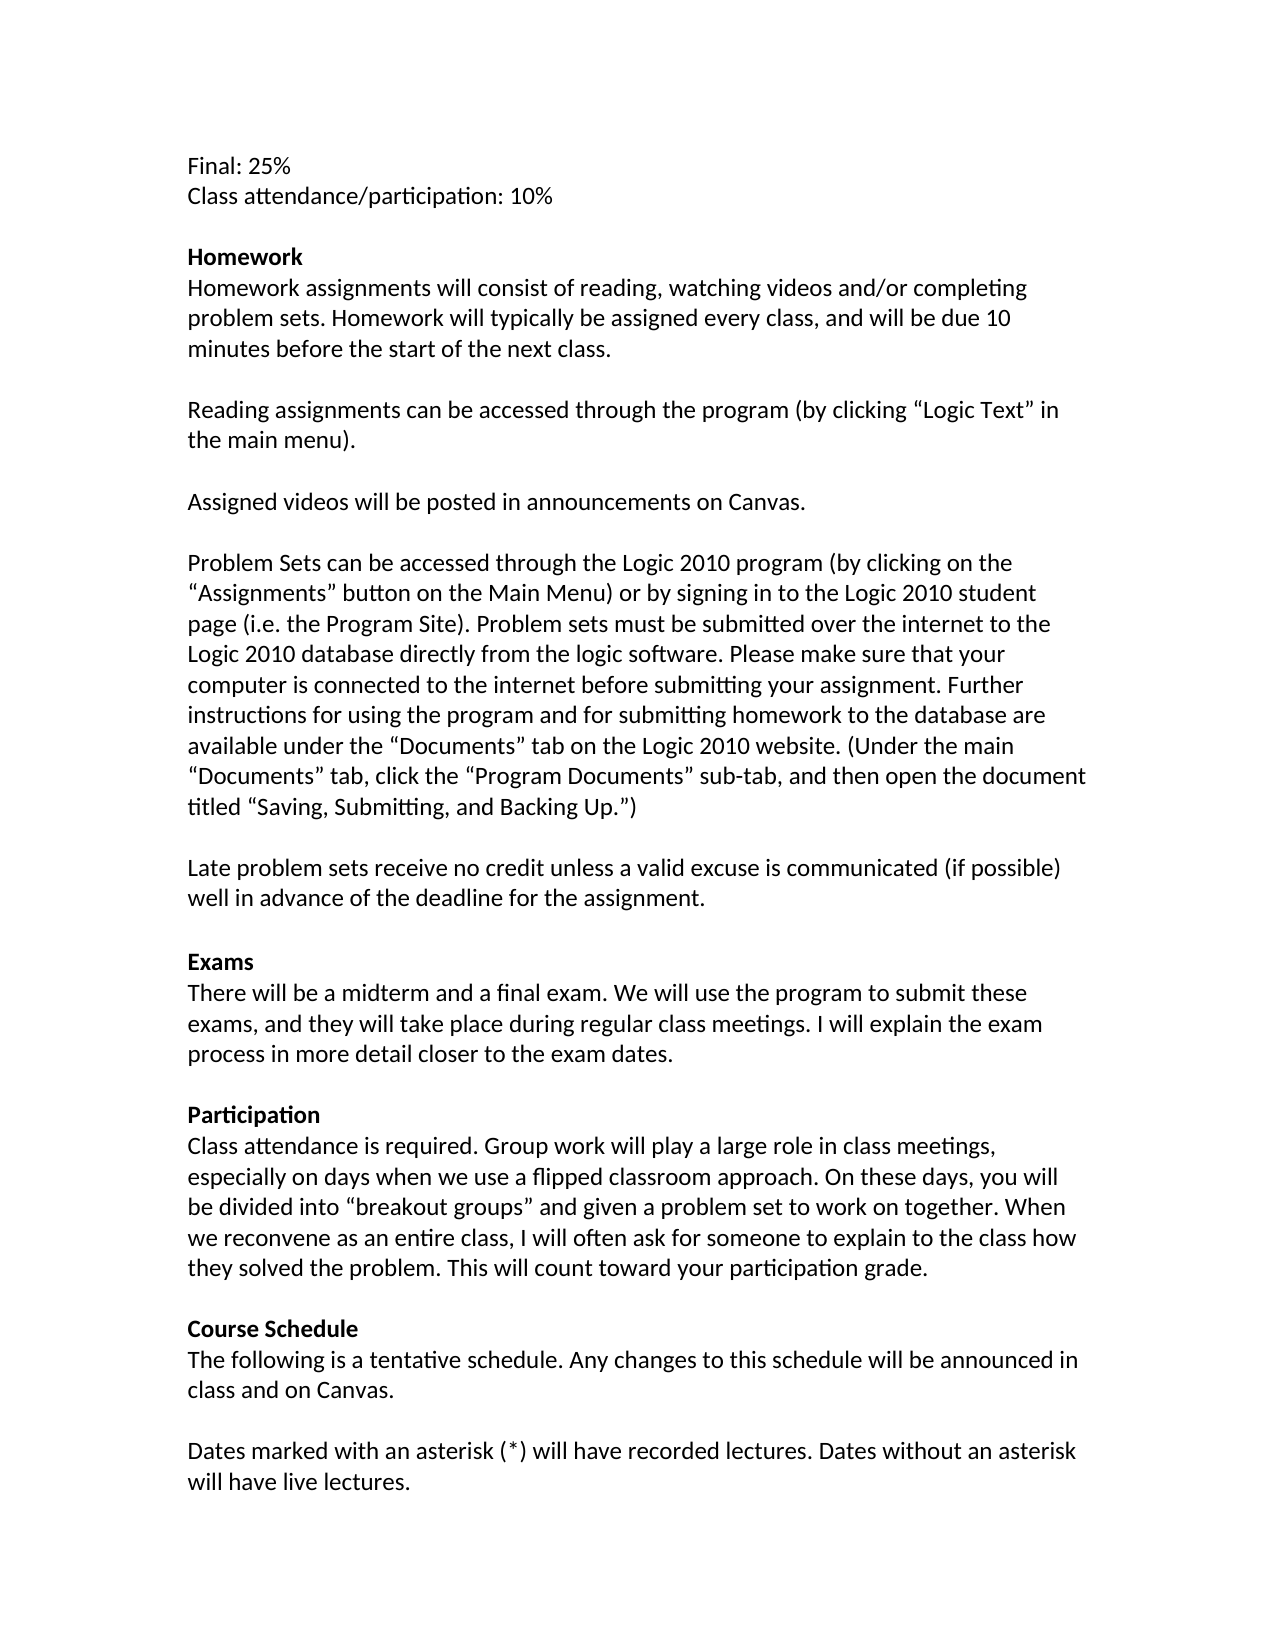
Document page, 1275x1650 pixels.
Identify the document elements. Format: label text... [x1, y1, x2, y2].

text Class attendance is required. Group work will play a large role in class meetings, especially on days when we use a flipped classroom approach. On these days, you will be divided into “breakout groups” and given a problem set to work on together. When we reconvene as an entire class, I will often ask for someone to explain to the class how they solved the problem. This will count toward your participation grade. [187, 1130, 1087, 1283]
text Homework assignments will consist of reading, watching videos and/or completing problem sets. Homework will typically be assigned every class, and will be due 10 minutes before the start of the next class. [187, 272, 1087, 364]
text Final: 25% [187, 150, 1087, 181]
text Reading assignments can be accessed through the program (by clicking “Logic Text” in the main menu). [187, 394, 1087, 455]
text Dates marked with an asterisk (*) will have recorded lectures. Dates without an asterisk will have live lectures. [187, 1435, 1087, 1496]
text Homework [187, 242, 1087, 272]
text Exams [187, 943, 1087, 978]
text Problem Sets can be accessed through the Logic 2010 program (by clicking on the “Assignments” button on the Main Menu) or by signing in to the Logic 2010 student page (i.e. the Program Site). Problem sets must be submitted over the internet to the Logic 2010 database directly from the logic software. Please make sure that your computer is connected to the internet before submitting your assignment. Further instructions for using the program and for submitting homework to the database are available under the “Documents” tab on the Logic 2010 website. (Under the main “Documents” tab, click the “Program Documents” sub-tab, and then open the document titled “Saving, Submitting, and Backing Up.”) [187, 547, 1087, 821]
text The following is a tentative schedule. Any changes to this schedule will be announced in class and on Canvas. [187, 1344, 1087, 1405]
text Participation [187, 1100, 1087, 1130]
text Assigned videos will be posted in announcements on Canvas. [187, 486, 1087, 516]
text Class attendance/participation: 10% [187, 181, 1087, 211]
text There will be a midterm and a final exam. We will use the program to submit these exams, and they will take place during regular class meetings. I will explain the exam process in more detail closer to the exam dates. [187, 978, 1087, 1069]
text Late problem sets receive no credit unless a valid excuse is communicated (if possible) well in advance of the deadline for the assignment. [187, 852, 1087, 913]
text Course Schedule [187, 1313, 1087, 1344]
